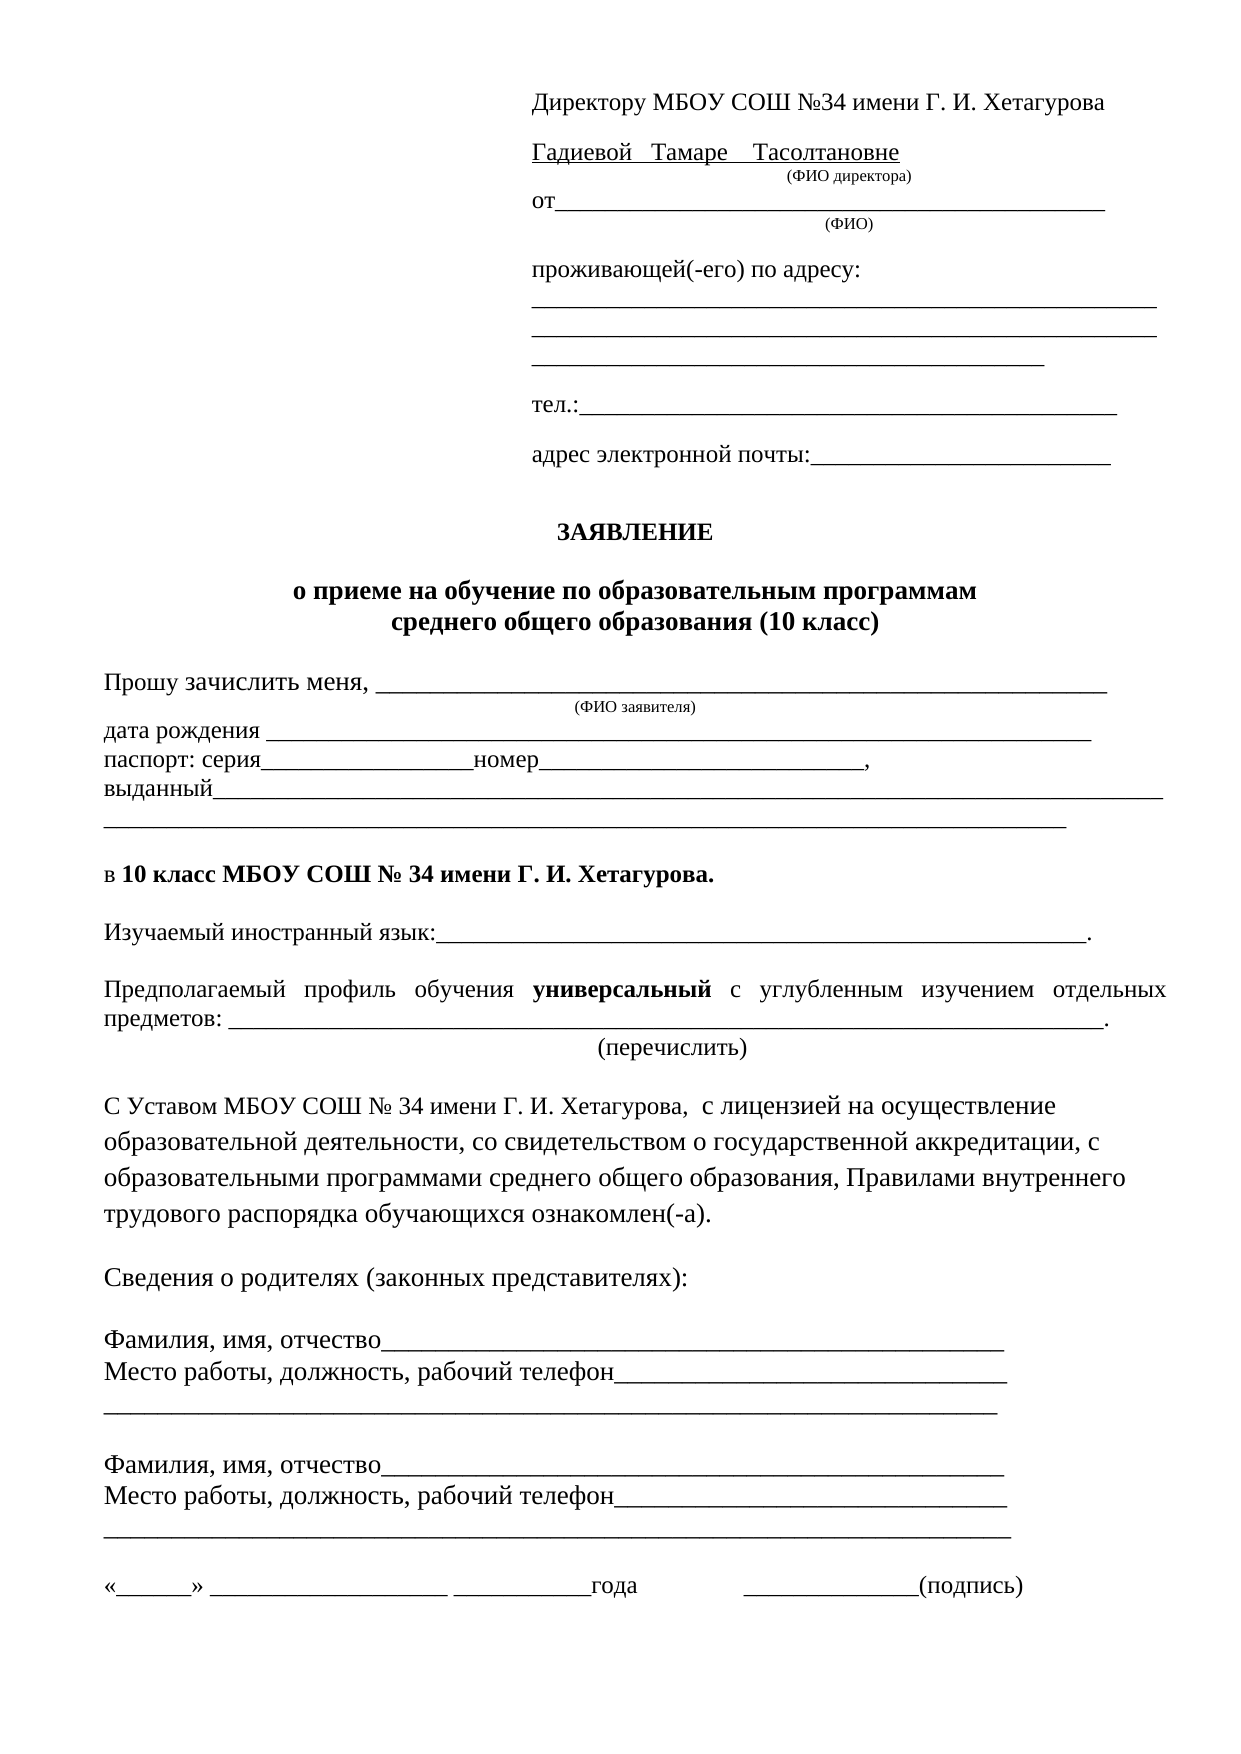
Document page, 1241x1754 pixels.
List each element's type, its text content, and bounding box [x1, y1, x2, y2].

text о приеме на обучение по образовательным программам [103, 574, 1167, 605]
text среднего общего образования (10 класс) [103, 605, 1167, 636]
text в 10 класс МБОУ СОШ № 34 имени Г. И. Хетагурова. [103, 859, 1167, 888]
text (ФИО заявителя) [103, 696, 1167, 716]
text Фамилия, имя, отчество______________________________________________ [103, 1448, 1167, 1479]
text Фамилия, имя, отчество______________________________________________ [103, 1324, 1167, 1355]
subtitle Место работы, должность, рабочий телефон_____________________________ [103, 1479, 1167, 1511]
text Изучаемый иностранный язык:____________________________________________________. [103, 917, 1167, 946]
subtitle Место работы, должность, рабочий телефон_____________________________ [103, 1355, 1167, 1386]
text Предполагаемый профиль обучения универсальный с углубленным изучением отдельных предметов: ______________________________________________________________________. [103, 974, 1167, 1032]
subtitle __________________________________________________________________ [103, 1386, 1167, 1417]
text Директору МБОУ СОШ №34 имени Г. И. Хетагурова [532, 87, 1167, 116]
text «______» ___________________ ___________года ______________(подпись) [103, 1570, 1167, 1599]
text ___________________________________________________________________ [103, 1511, 1167, 1542]
text (ФИО директора) [532, 166, 1167, 185]
text тел.:___________________________________________ [532, 389, 1167, 418]
text Сведения о родителях (законных представителях): [103, 1261, 1167, 1292]
text Прошу зачислить меня, ______________________________________________________ [103, 665, 1167, 696]
text от____________________________________________ [532, 185, 1167, 214]
text проживающей(-его) по адресу: _____________________________________________________________________________________________________________________________________________ [532, 254, 1167, 369]
text адрес электронной почты:________________________ [532, 439, 1167, 468]
text Гадиевой Тамаре Тасолтановне [532, 137, 1167, 166]
text (перечислить) [103, 1032, 1167, 1061]
text (ФИО) [532, 214, 1167, 233]
text С Уставом МБОУ СОШ № 34 имени Г. И. Хетагурова, с лицензией на осуществление образовательной деятельности, со свидетельством о государственной аккредитации, с образовательными программами среднего общего образования, Правилами внутреннего трудового распорядка обучающихся ознакомлен(-а). [103, 1089, 1167, 1228]
text дата рождения __________________________________________________________________ паспорт: серия_________________номер__________________________, выданный_________________________________________________________________________________________________________________________________________________________ [103, 716, 1167, 831]
text ЗАЯВЛЕНИЕ [103, 517, 1167, 545]
